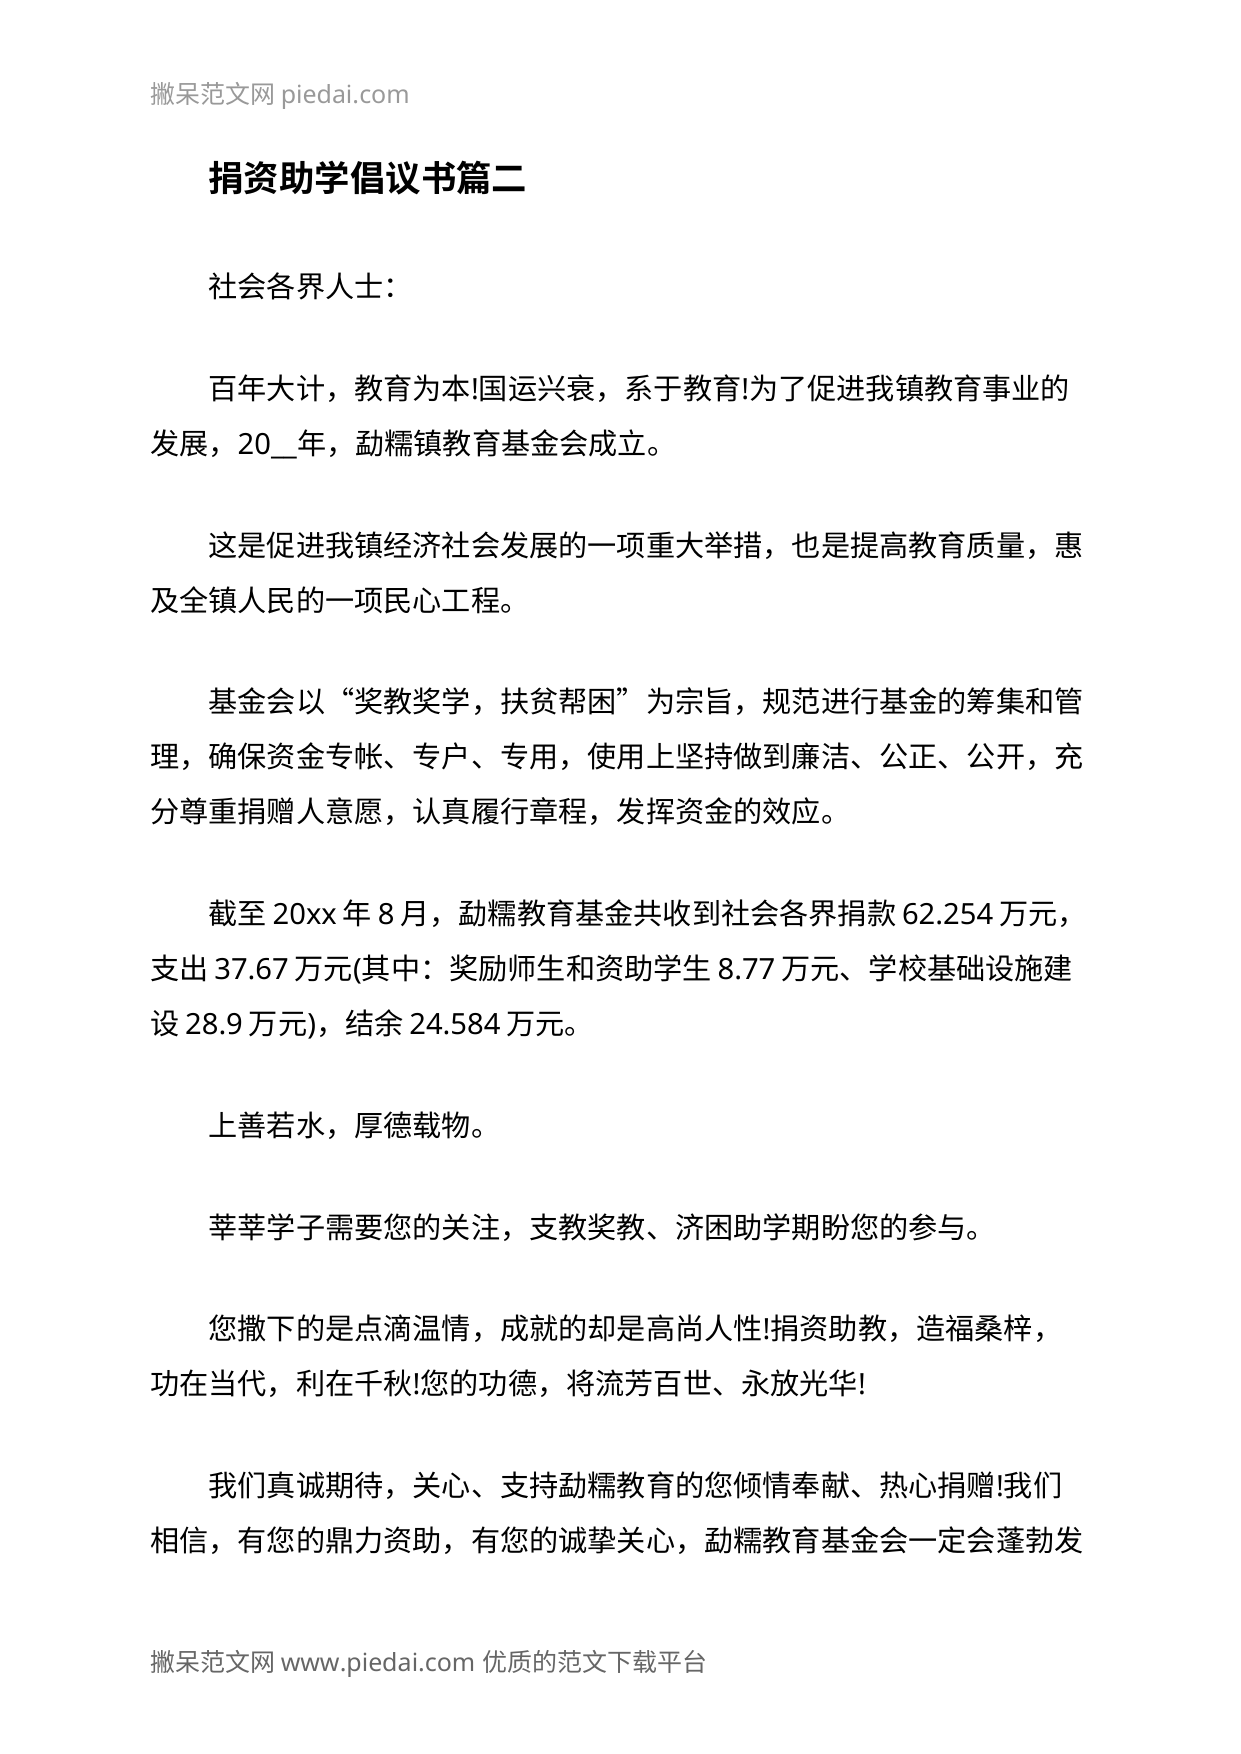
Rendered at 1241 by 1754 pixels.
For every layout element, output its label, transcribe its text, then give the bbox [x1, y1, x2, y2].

text 百年大计，教育为本!国运兴衰，系于教育!为了促进我镇教育事业的发展，20__年，勐糯镇教育基金会成立。 [150, 365, 1090, 463]
text 捐资助学倡议书篇二 [150, 150, 1090, 201]
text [150, 1463, 1090, 1560]
text 这是促进我镇经济社会发展的一项重大举措，也是提高教育质量，惠及全镇人民的一项民心工程。 [150, 522, 1090, 619]
text 您撒下的是点滴温情，成就的却是高尚人性!捐资助教，造福桑梓，功在当代，利在千秋!您的功德，将流芳百世、永放光华! [150, 1306, 1090, 1403]
text 截至20xx年8月，勐糯教育基金共收到社会各界捐款62.254万元，支出37.67万元(其中：奖励师生和资助学生8.77万元、学校基础设施建设28.9万元)，结余24.584万元。 [150, 890, 1090, 1043]
text 基金会以“奖教奖学，扶贫帮困”为宗旨，规范进行基金的筹集和管理，确保资金专帐、专户、专用，使用上坚持做到廉洁、公正、公开，充分尊重捐赠人意愿，认真履行章程，发挥资金的效应。 [150, 679, 1090, 831]
text 上善若水，厚德载物。 [150, 1102, 1090, 1145]
text 社会各界人士： [150, 263, 1090, 306]
text 莘莘学子需要您的关注，支教奖教、济困助学期盼您的参与。 [150, 1204, 1090, 1246]
